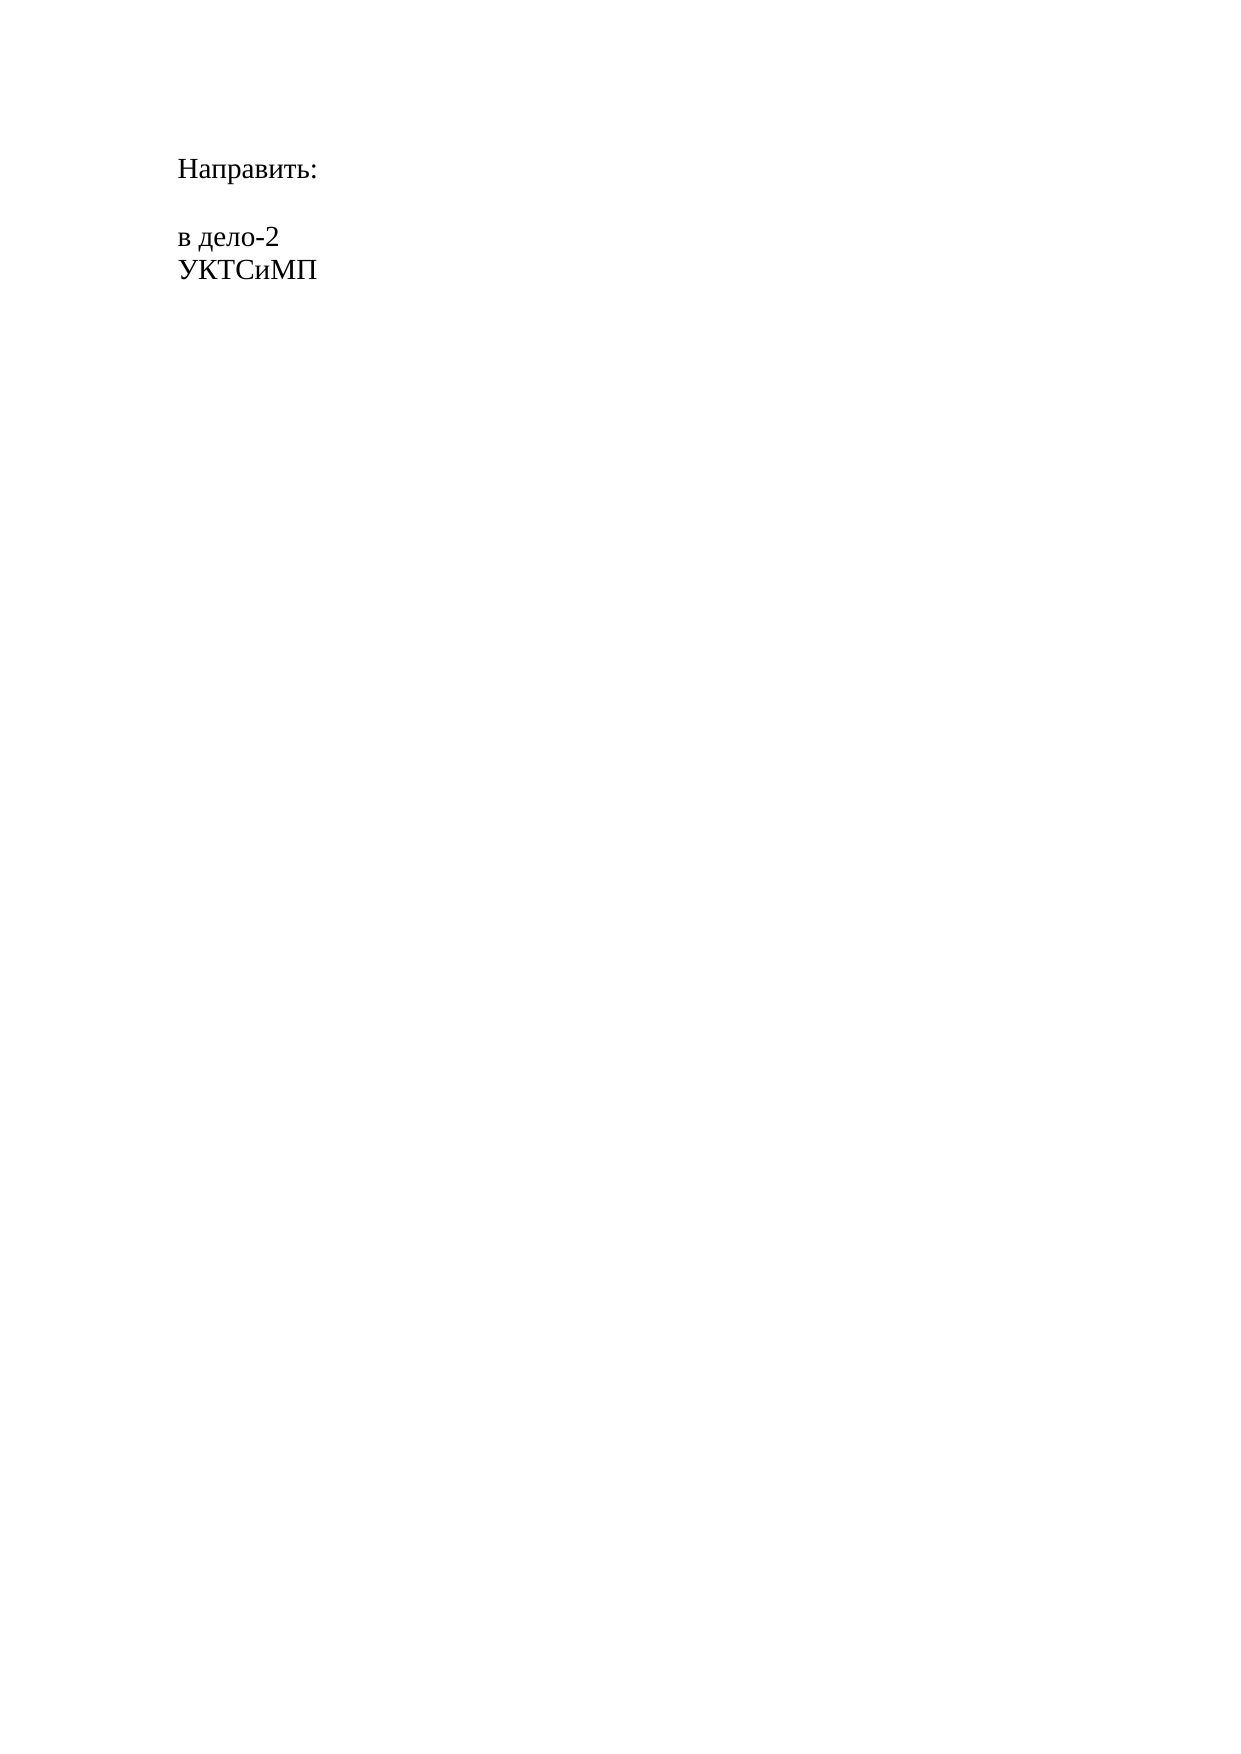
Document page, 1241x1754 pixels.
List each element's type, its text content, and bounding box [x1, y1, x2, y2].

text УКТСиМП [177, 252, 1181, 286]
text в дело-2 [177, 219, 1181, 252]
text Направить: [177, 152, 1181, 185]
